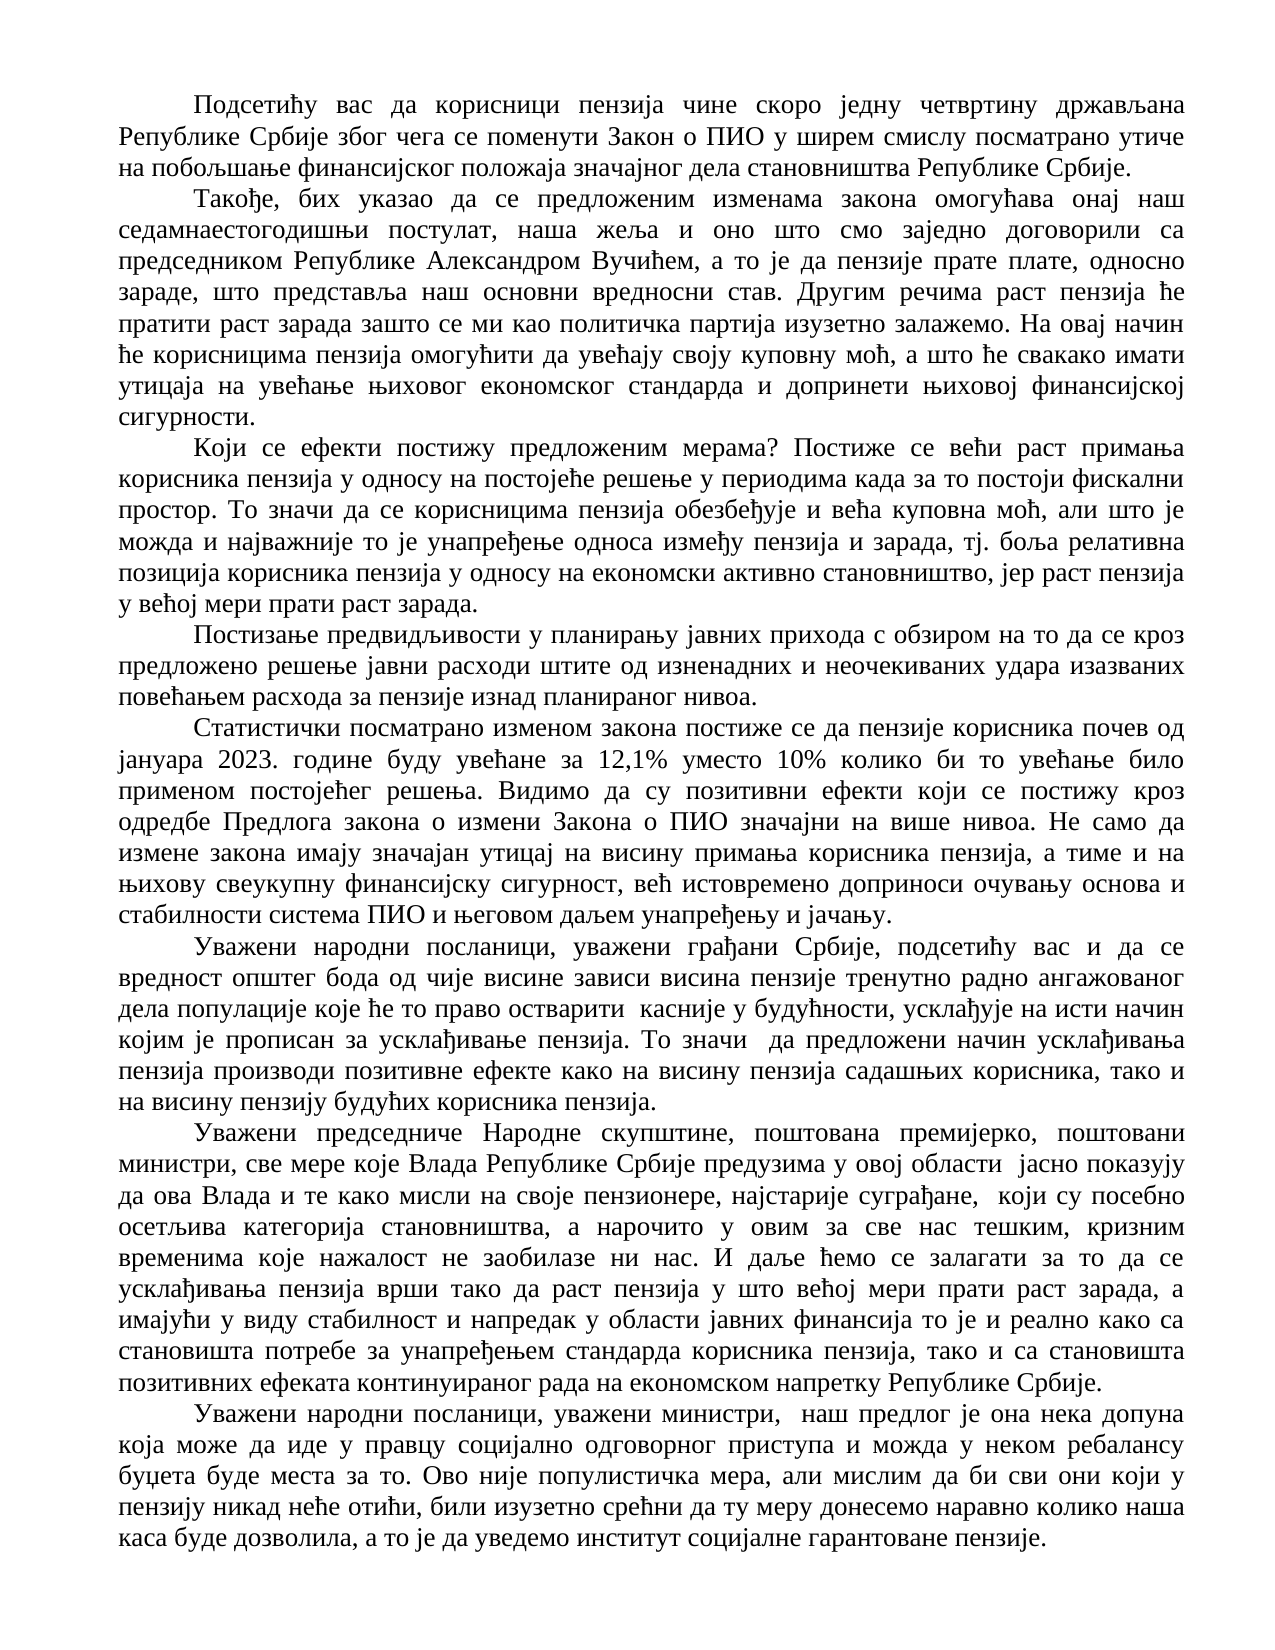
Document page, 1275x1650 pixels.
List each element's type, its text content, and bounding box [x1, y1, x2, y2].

text Подсетићу вас да корисници пензија чине скоро једну четвртину држављана Републике Србије због чега се поменути Закон о ПИО у ширем смислу посматрано утиче на побољшање финансијског положаја значајног дела становништва Републике Србије. [118, 89, 1186, 182]
text Такође, бих указао да се предложеним изменама закона омогућава онај наш седамнаестогодишњи постулат, наша жеља и оно што смо заједно договорили са председником Републике Александром Вучићем, а то је да пензије прате плате, односно зараде, што представља наш основни вредносни став. Другим речима раст пензија ће пратити раст зарада зашто се ми као политичка партија изузетно залажемо. На овај начин ће корисницима пензија омогућити да увећају своју куповну моћ, а што ће свакако имати утицаја на увећање њиховог економског стандарда и допринети њиховој финансијској сигурности. [118, 182, 1186, 431]
text Уважени председниче Народне скупштине, поштована премијерко, поштовани министри, све мере које Влада Републике Србије предузима у овој области јасно показују да ова Влада и те како мисли на своје пензионере, најстарије суграђане, који су посебно осетљива категорија становништва, а нарочито у овим за све нас тешким, кризним временима које нажалост не заобилазе ни нас. И даље ћемо се залагати за то да се усклађивања пензија врши тако да раст пензија у што већој мери прати раст зарада, а имајући у виду стабилност и напредак у области јавних финансија то је и реално како са становишта потребе за унапређењем стандарда корисника пензија, тако и са становишта позитивних ефеката континуираног рада на економском напретку Републике Србије. [118, 1116, 1186, 1397]
text Који се ефекти постижу предложеним мерама? Постиже се већи раст примања корисника пензија у односу на постојеће решење у периодима када за то постоји фискални простор. То значи да се корисницима пензија обезбеђује и већа куповна моћ, али што је можда и најважније то је унапређење односа између пензија и зарада, тј. боља релативна позиција корисника пензија у односу на економски активно становништво, јер раст пензија у већој мери прати раст зарада. [118, 431, 1186, 618]
text Постизање предвидљивости у планирању јавних прихода с обзиром на то да се кроз предложено решење јавни расходи штите од изненадних и неочекиваних удара изазваних повећањем расхода за пензије изнад планираног нивоа. [118, 618, 1186, 712]
text Уважени народни посланици, уважени грађани Србије, подсетићу вас и да се вредност општег бода од чије висине зависи висина пензије тренутно радно ангажованог дела популације које ће то право остварити касније у будућности, усклађује на исти начин којим је прописан за усклађивање пензија. То значи да предложени начин усклађивања пензија производи позитивне ефекте како на висину пензија садашњих корисника, тако и на висину пензију будућих корисника пензија. [118, 929, 1186, 1116]
text Уважени народни посланици, уважени министри, наш предлог је она нека допуна која може да иде у правцу социјално одговорног приступа и можда у неком ребалансу буџета буде места за то. Ово није популистичка мера, али мислим да би сви они који у пензију никад неће отићи, били изузетно срећни да ту меру донесемо наравно колико наша каса буде дозволила, а то је да уведемо институт социјалне гарантоване пензије. [118, 1397, 1186, 1552]
text Статистички посматрано изменом закона постиже се да пензије корисника почев од јануара 2023. године буду увећане за 12,1% уместо 10% колико би то увећање било применом постојећег решења. Видимо да су позитивни ефекти који се постижу кроз одредбе Предлога закона о измени Закона о ПИО значајни на више нивоа. Не само да измене закона имају значајан утицај на висину примања корисника пензија, а тиме и на њихову свеукупну финансијску сигурност, већ истовремено доприноси очувању основа и стабилности система ПИО и његовом даљем унапређењу и јачању. [118, 712, 1186, 929]
